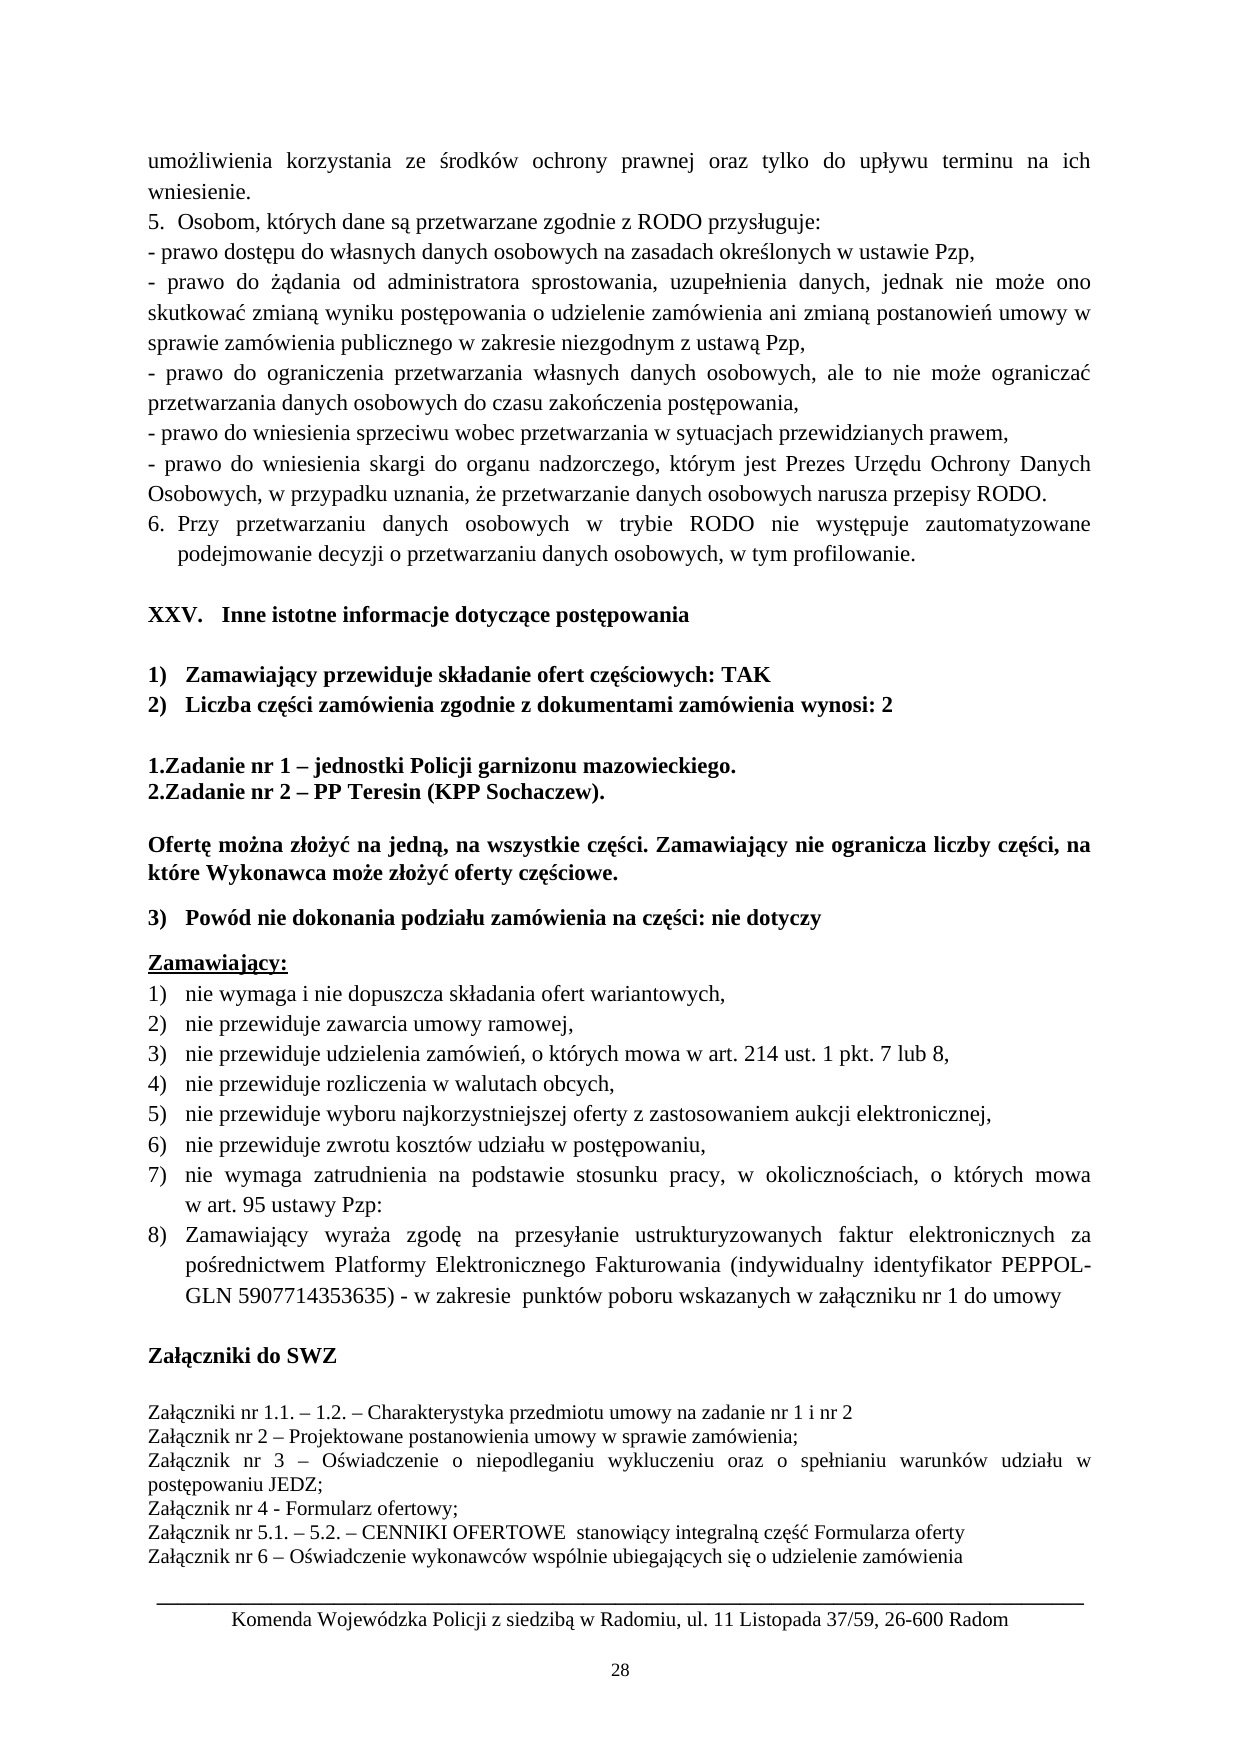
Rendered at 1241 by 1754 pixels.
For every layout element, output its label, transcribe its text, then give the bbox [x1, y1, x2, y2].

text 2.Zadanie nr 2 – PP Teresin (KPP Sochaczew). [148, 778, 1093, 804]
list nie przewiduje wyboru najkorzystniejszej oferty z zastosowaniem aukcji elektronicznej, [148, 1101, 1093, 1127]
list Inne istotne informacje dotyczące postępowania [148, 601, 1093, 627]
text Zamawiający: [148, 949, 1093, 976]
text Załączniki nr 1.1. – 1.2. – Charakterystyka przedmiotu umowy na zadanie nr 1 i nr 2 [148, 1400, 1093, 1424]
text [148, 148, 1093, 204]
list Zamawiający przewiduje składanie ofert częściowych: TAK [148, 661, 1093, 687]
text Załącznik nr 3 – Oświadczenie o niepodleganiu wykluczeniu oraz o spełnianiu warunków udziału w postępowaniu JEDZ; [148, 1448, 1093, 1496]
list Osobom, których dane są przetwarzane zgodnie z RODO przysługuje: [148, 208, 1093, 234]
text - prawo dostępu do własnych danych osobowych na zasadach określonych w ustawie Pzp, [148, 238, 1093, 264]
list Powód nie dokonania podziału zamówienia na części: nie dotyczy [148, 904, 1093, 931]
list nie przewiduje zwrotu kosztów udziału w postępowaniu, [148, 1131, 1093, 1157]
text Załącznik nr 4 - Formularz ofertowy; [148, 1496, 1093, 1520]
list Przy przetwarzaniu danych osobowych w trybie RODO nie występuje zautomatyzowane podejmowanie decyzji o przetwarzaniu danych osobowych, w tym profilowanie. [148, 510, 1093, 567]
text - prawo do ograniczenia przetwarzania własnych danych osobowych, ale to nie może ograniczać przetwarzania danych osobowych do czasu zakończenia postępowania, [148, 359, 1093, 416]
text - prawo do żądania od administratora sprostowania, uzupełnienia danych, jednak nie może ono skutkować zmianą wyniku postępowania o udzielenie zamówienia ani zmianą postanowień umowy w sprawie zamówienia publicznego w zakresie niezgodnym z ustawą Pzp, [148, 268, 1093, 355]
list nie wymaga i nie dopuszcza składania ofert wariantowych, [148, 980, 1093, 1006]
text - prawo do wniesienia sprzeciwu wobec przetwarzania w sytuacjach przewidzianych prawem, [148, 419, 1093, 446]
list nie przewiduje zawarcia umowy ramowej, [148, 1010, 1093, 1036]
list nie przewiduje rozliczenia w walutach obcych, [148, 1070, 1093, 1097]
text 1.Zadanie nr 1 – jednostki Policji garnizonu mazowieckiego. [148, 752, 1093, 778]
list nie wymaga zatrudnienia na podstawie stosunku pracy, w okolicznościach, o których mowa w art. 95 ustawy Pzp: [148, 1161, 1093, 1217]
list Liczba części zamówienia zgodnie z dokumentami zamówienia wynosi: 2 [148, 691, 1093, 718]
list nie przewiduje udzielenia zamówień, o których mowa w art. 214 ust. 1 pkt. 7 lub 8, [148, 1040, 1093, 1066]
text Załącznik nr 2 – Projektowane postanowienia umowy w sprawie zamówienia; [148, 1424, 1093, 1448]
text Załączniki do SWZ [148, 1342, 1093, 1368]
text - prawo do wniesienia skargi do organu nadzorczego, którym jest Prezes Urzędu Ochrony Danych Osobowych, w przypadku uznania, że przetwarzanie danych osobowych narusza przepisy RODO. [148, 450, 1093, 506]
text Ofertę można złożyć na jedną, na wszystkie części. Zamawiający nie ogranicza liczby części, na które Wykonawca może złożyć oferty częściowe. [148, 831, 1093, 886]
list Zamawiający wyraża zgodę na przesyłanie ustrukturyzowanych faktur elektronicznych za pośrednictwem Platformy Elektronicznego Fakturowania (indywidualny identyfikator PEPPOL-GLN 5907714353635) - w zakresie punktów poboru wskazanych w załączniku nr 1 do umowy [148, 1221, 1093, 1308]
text Załącznik nr 5.1. – 5.2. – CENNIKI OFERTOWE stanowiący integralną część Formularza oferty [148, 1520, 1093, 1544]
text Załącznik nr 6 – Oświadczenie wykonawców wspólnie ubiegających się o udzielenie zamówienia [148, 1544, 1093, 1568]
